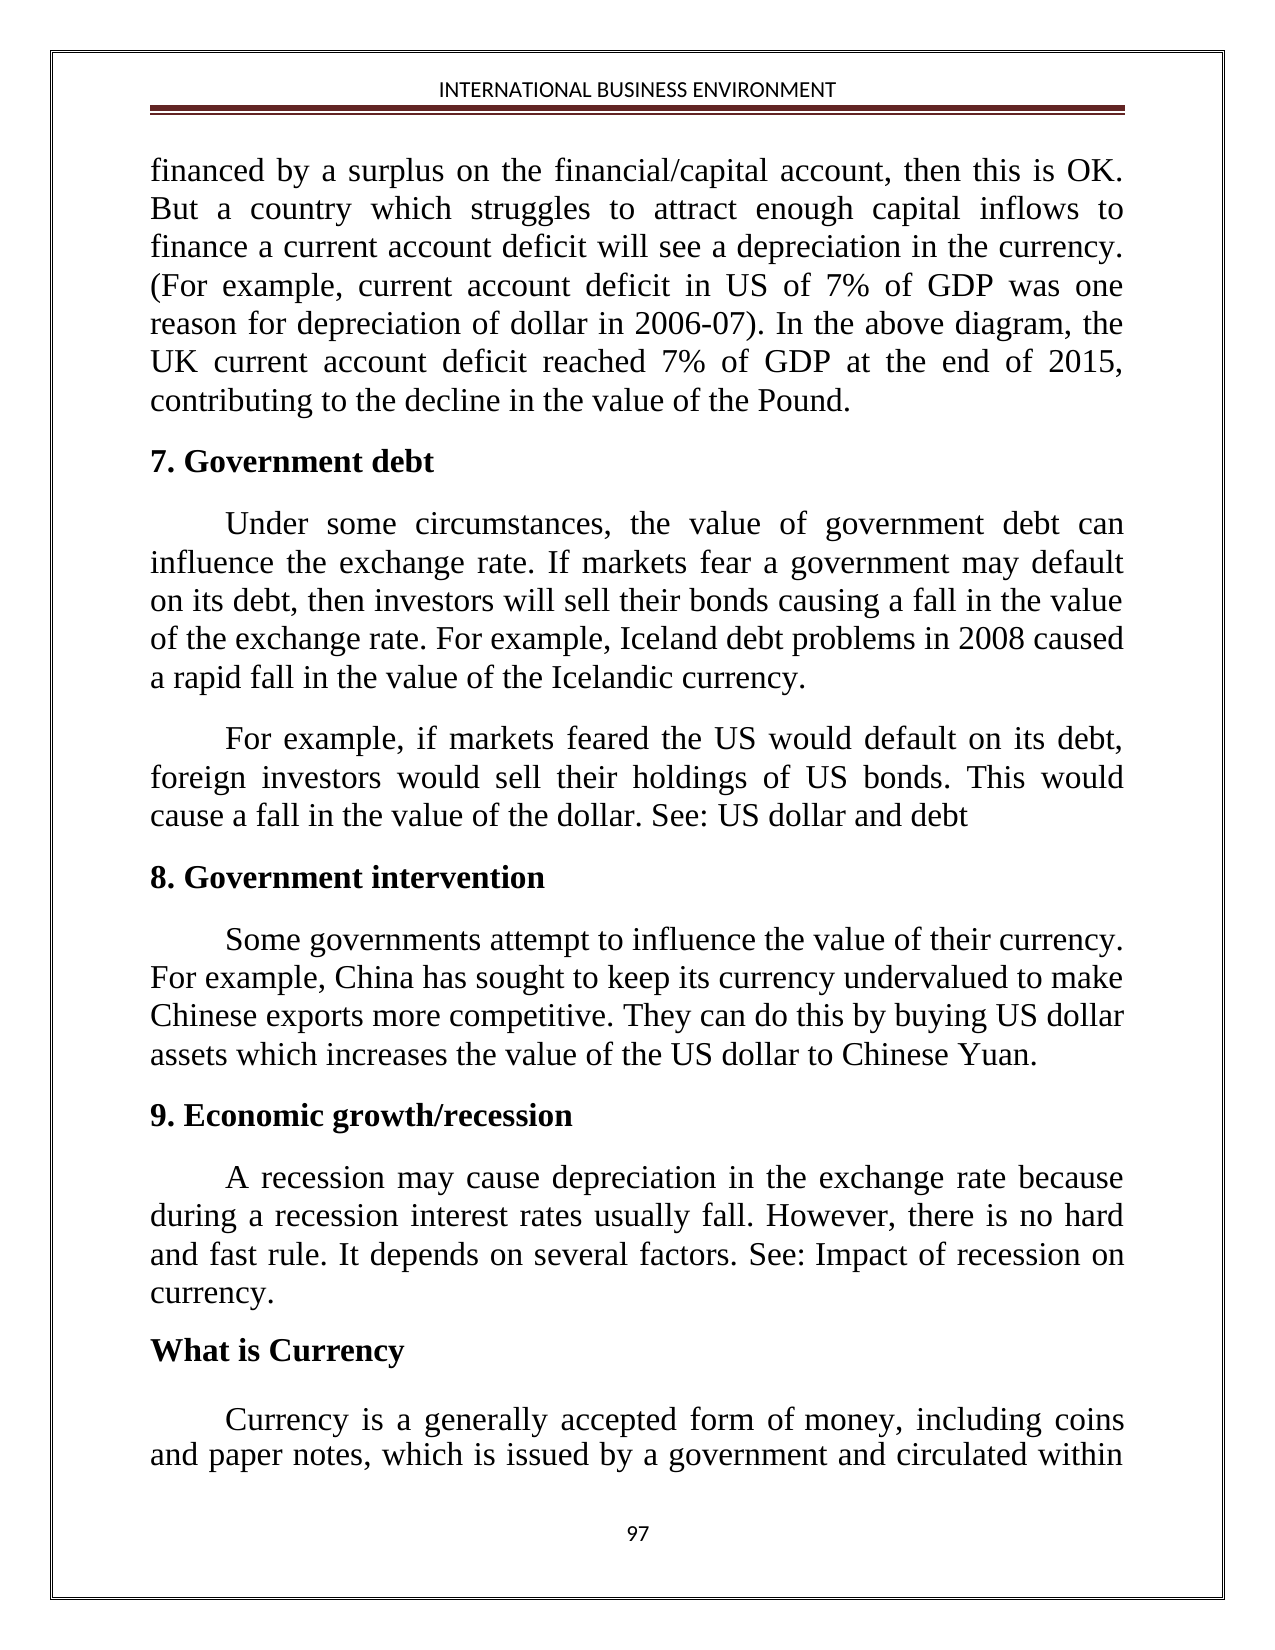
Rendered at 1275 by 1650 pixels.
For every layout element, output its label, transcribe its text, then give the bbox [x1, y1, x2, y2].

text What is Currency [150, 1334, 1125, 1369]
text A recession may cause depreciation in the exchange rate because during a recession interest rates usually fall. However, there is no hard and fast rule. It depends on several factors. See: Impact of recession on currency. [150, 1157, 1125, 1311]
text Under some circumstances, the value of government debt can influence the exchange rate. If markets fear a government may default on its debt, then investors will sell their bonds causing a fall in the value of the exchange rate. For example, Iceland debt problems in 2008 caused a rapid fall in the value of the Icelandic currency. [150, 503, 1125, 695]
text 9. Economic growth/recession [150, 1096, 1125, 1134]
text 8. Government intervention [150, 857, 1125, 895]
text For example, if markets feared the US would default on its debt, foreign investors would sell their holdings of US bonds. This would cause a fall in the value of the dollar. See: US dollar and debt [150, 719, 1125, 834]
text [150, 150, 1125, 418]
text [150, 1403, 1125, 1472]
text 7. Government debt [150, 442, 1125, 480]
text Some governments attempt to influence the value of their currency. For example, China has sought to keep its currency undervalued to make Chinese exports more competitive. They can do this by buying US dollar assets which increases the value of the US dollar to Chinese Yuan. [150, 919, 1125, 1072]
